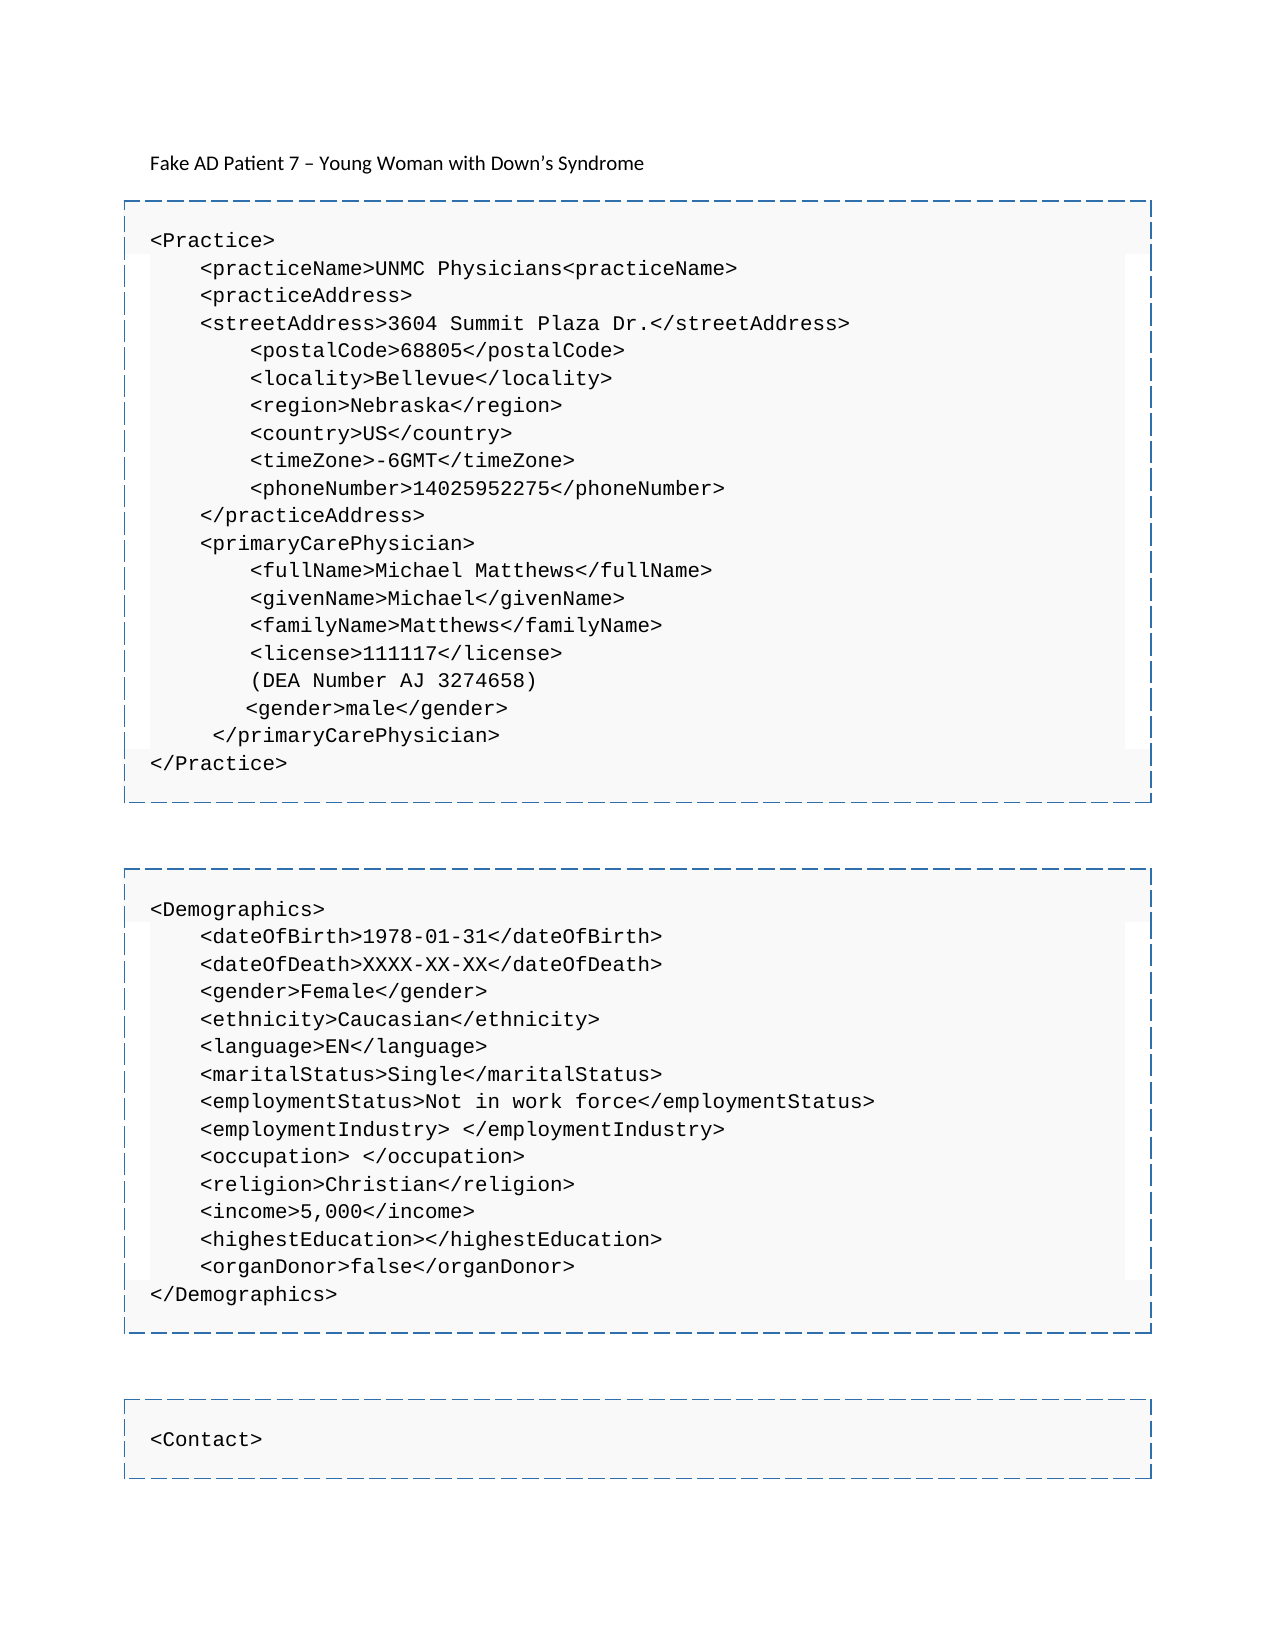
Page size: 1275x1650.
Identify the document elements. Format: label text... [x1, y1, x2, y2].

text <practiceName>UNMC Physicians<practiceName> [150, 254, 1125, 282]
text <familyName>Matthews</familyName> [150, 612, 1125, 639]
text (DEA Number AJ 3274658) [150, 667, 1125, 694]
text <Demographics> [123, 868, 1152, 922]
text <dateOfBirth>1978-01-31</dateOfBirth> [150, 922, 1125, 950]
text <region>Nebraska</region> [150, 392, 1125, 419]
text <primaryCarePhysician> [150, 529, 1125, 557]
text </practiceAddress> [150, 502, 1125, 529]
text </Practice> [123, 722, 1152, 803]
text <phoneNumber>14025952275</phoneNumber> [150, 474, 1125, 502]
text Fake AD Patient 7 – Young Woman with Down’s Syndrome [150, 150, 1125, 175]
text <maritalStatus>Single</maritalStatus> [150, 1060, 1125, 1087]
text <ethnicity>Caucasian</ethnicity> [150, 1005, 1125, 1032]
text <occupation> </occupation> [150, 1142, 1125, 1170]
text <gender>male</gender> [150, 694, 1125, 722]
text <timeZone>-6</timeZone> [150, 447, 1125, 474]
text <givenName>Michael</givenName> [150, 584, 1125, 612]
text <postalCode>68805</postalCode> [150, 337, 1125, 364]
text <Practice> [123, 200, 1152, 254]
text <license>111117</license> [150, 639, 1125, 667]
text <highestEducation></highestEducation> [150, 1225, 1125, 1252]
text <religion>Christian</religion> [150, 1170, 1125, 1197]
text <employmentIndustry> </employmentIndustry> [150, 1115, 1125, 1142]
text <income>5,000</income> [150, 1197, 1125, 1225]
text <dateOfDeath>XXXX-XX-XX</dateOfDeath> [150, 950, 1125, 977]
text </Demographics> [123, 1253, 1152, 1334]
text <employmentStatus>Not in work force</employmentStatus> [150, 1087, 1125, 1115]
text <gender>Female</gender> [150, 977, 1125, 1005]
text <locality>Bellevue</locality> [150, 364, 1125, 392]
text <country>US</country> [150, 419, 1125, 447]
text <fullName>Michael Matthews</fullName> [150, 557, 1125, 584]
text <practiceAddress> [150, 282, 1125, 309]
text <language>EN</language> [150, 1032, 1125, 1060]
text <streetAddress>3604 Summit Plaza Dr.</streetAddress> [150, 309, 1125, 337]
text <Contact> [123, 1399, 1152, 1479]
